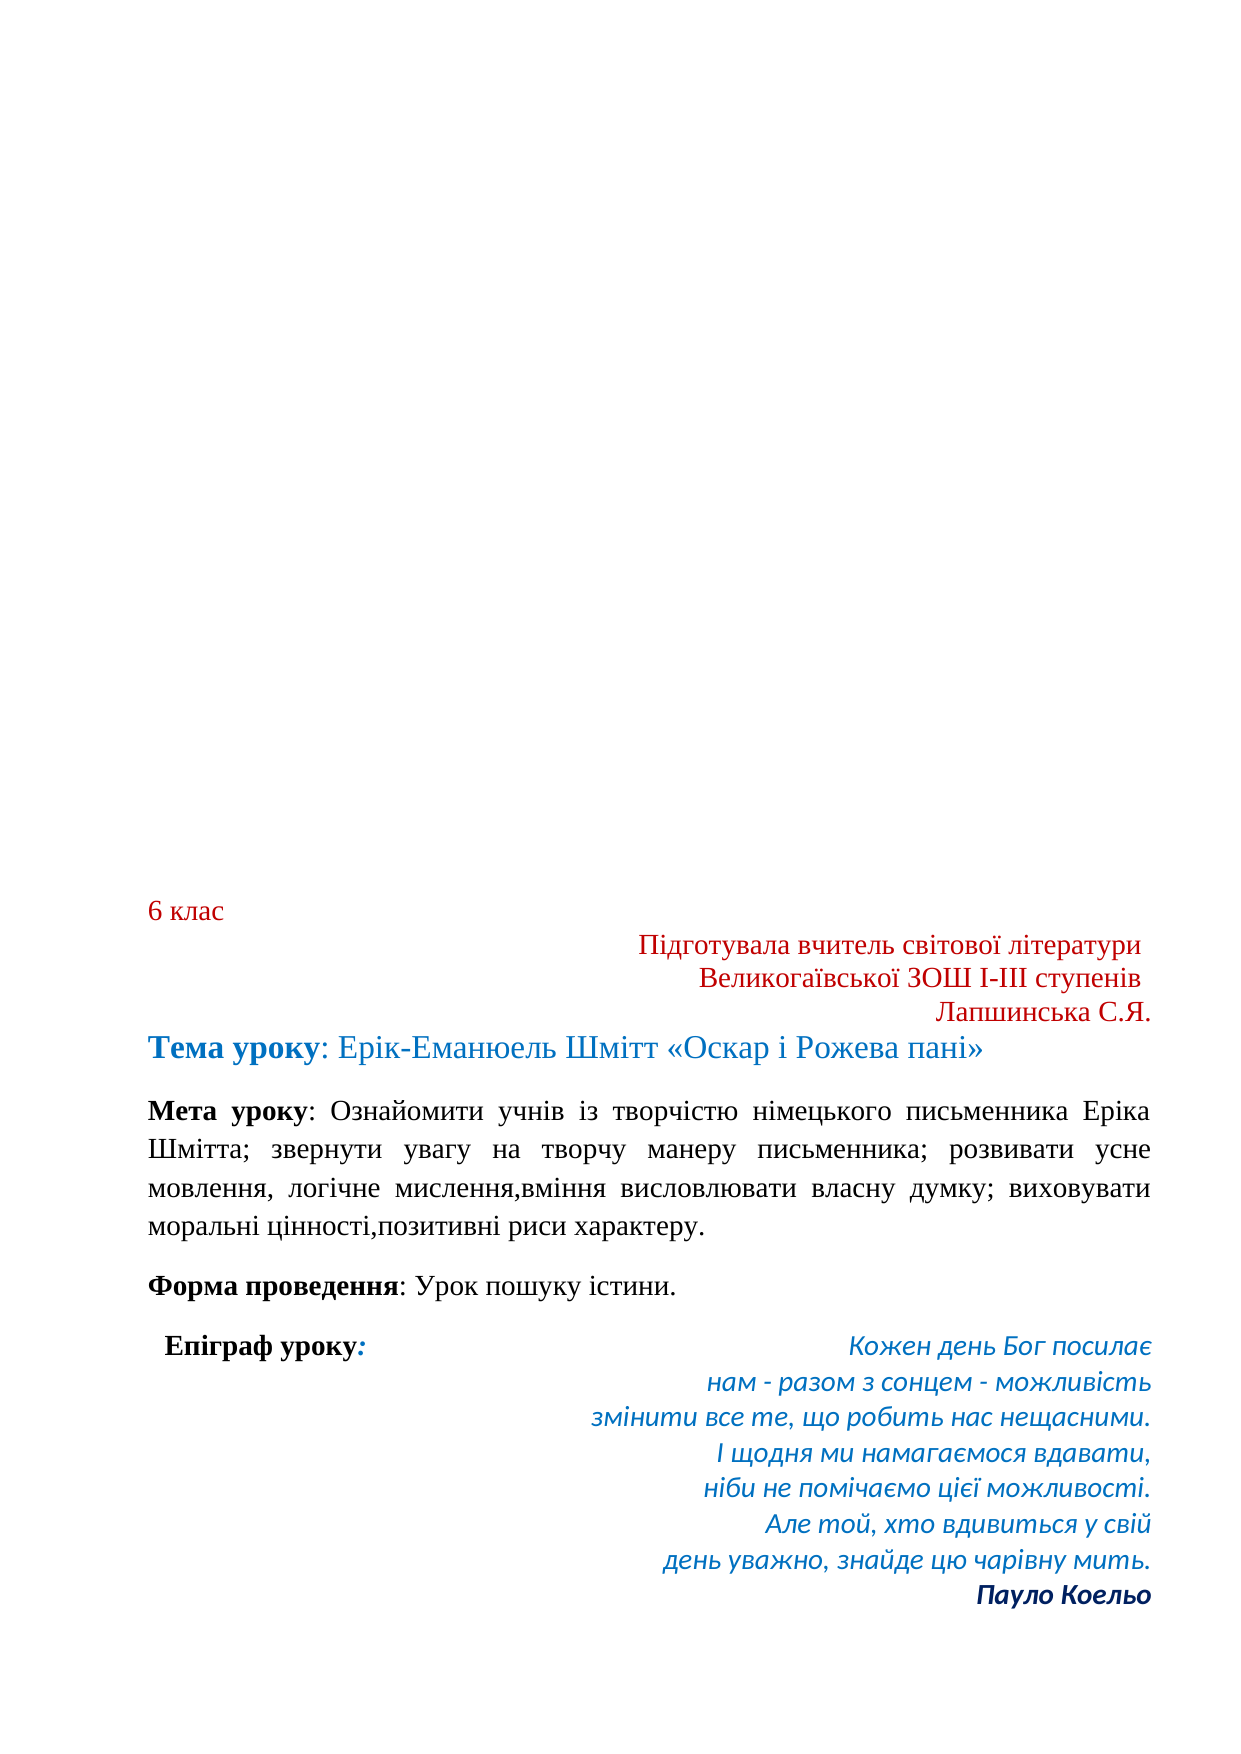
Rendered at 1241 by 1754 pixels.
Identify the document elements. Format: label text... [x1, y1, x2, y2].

text Пауло Коельо [148, 1576, 1152, 1612]
text ніби не помічаємо цієї можливості. [148, 1469, 1152, 1505]
text Епіграф уроку: Кожен день Бог посилає нам - разом з сонцем - можливість [148, 1327, 1152, 1398]
text Форма проведення: Урок пошуку істини. [148, 1268, 1152, 1301]
text 6 клас [148, 893, 1141, 927]
text Тема уроку: Ерік-Еманюель Шмітт «Оскар і Рожева пані» [148, 1028, 1152, 1066]
text Лапшинська С.Я. [148, 994, 1152, 1028]
text день уважно, знайде цю чарівну мить. [148, 1541, 1152, 1576]
text Але той, хто вдивиться у свій [148, 1505, 1152, 1541]
text І щодня ми намагаємося вдавати, [148, 1434, 1152, 1469]
text змінити все те, що робить нас нещасними. [148, 1398, 1152, 1434]
text Підготувала вчитель світової літератури [148, 927, 1141, 961]
text Великогаївської ЗОШ І-ІІІ ступенів [148, 961, 1141, 994]
text Мета уроку: Ознайомити учнів із творчістю німецького письменника Еріка Шмітта; звернути увагу на творчу манеру письменника; розвивати усне мовлення, логічне мислення,вміння висловлювати власну думку; виховувати моральні цінності,позитивні риси характеру. [148, 1093, 1152, 1242]
